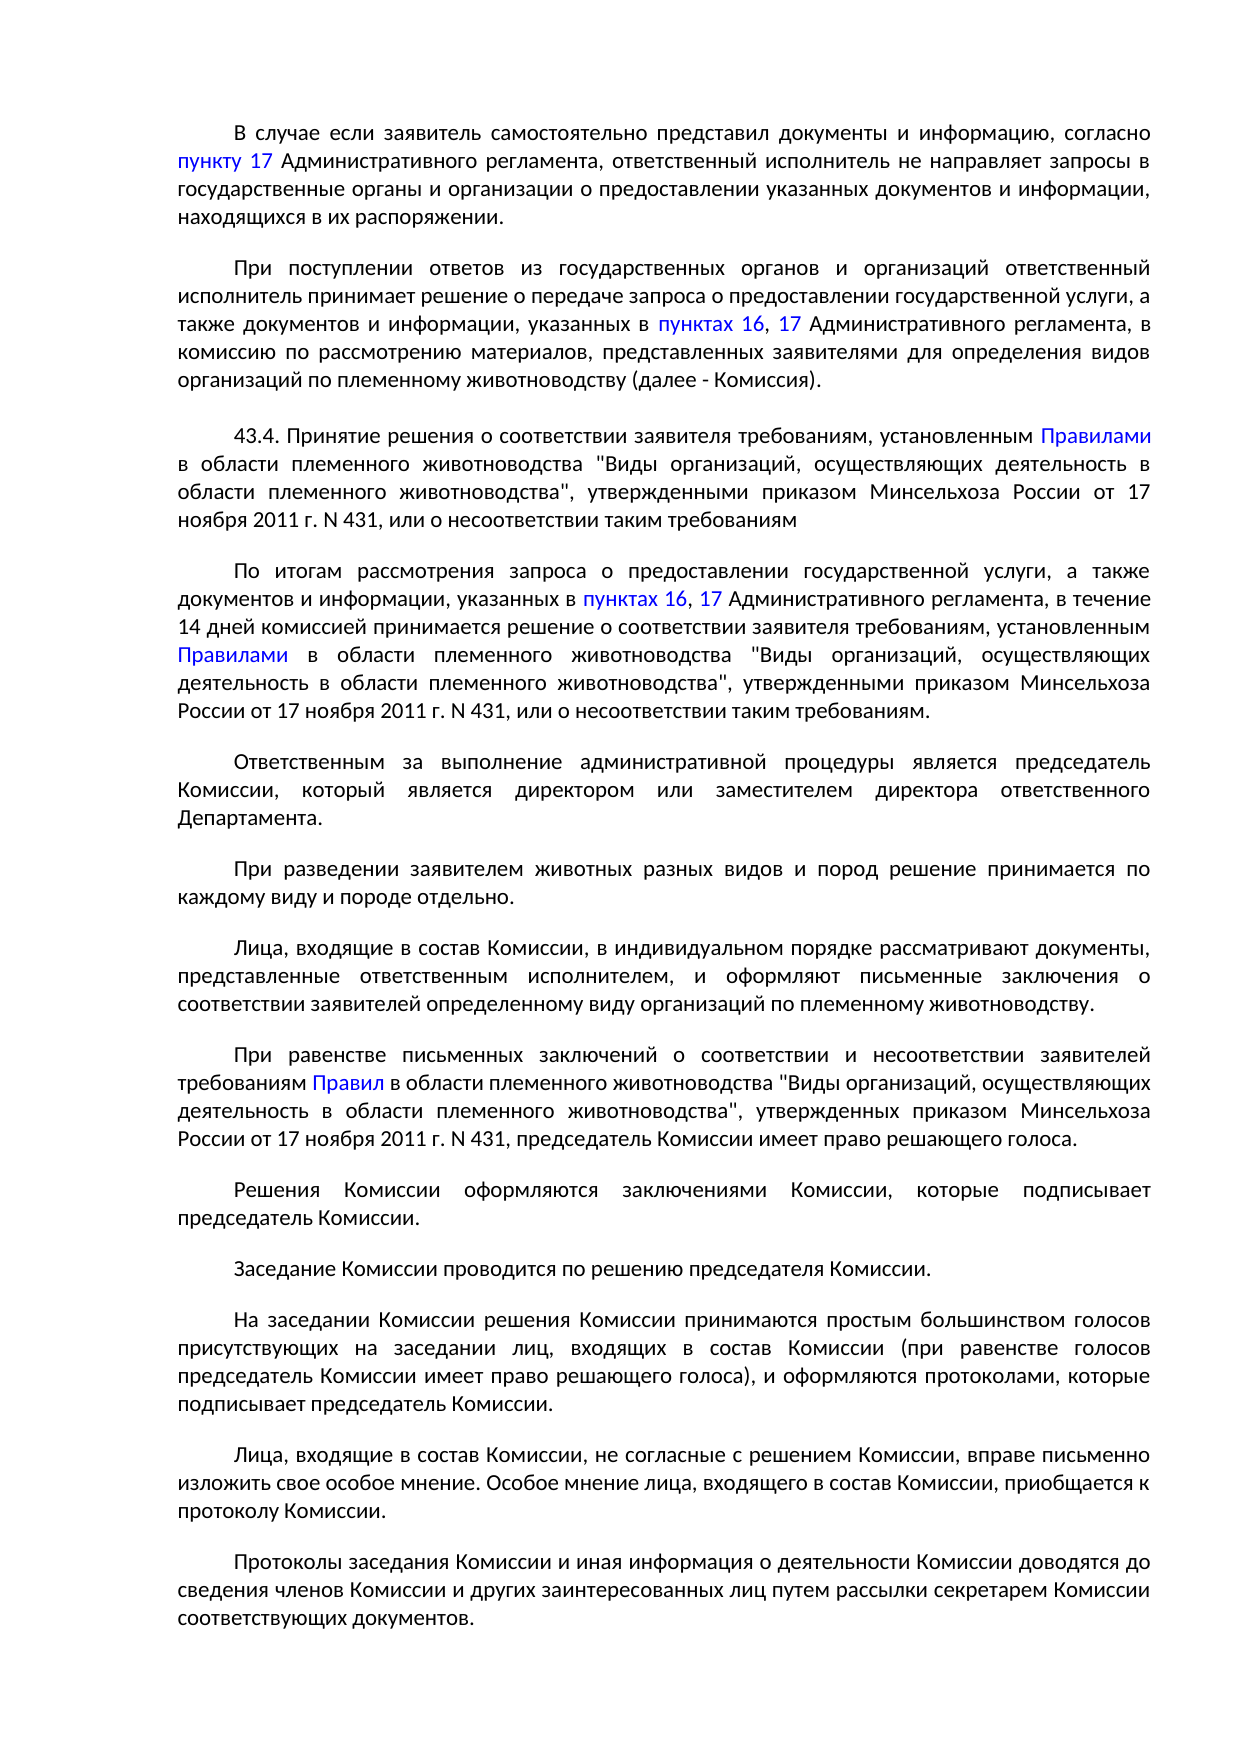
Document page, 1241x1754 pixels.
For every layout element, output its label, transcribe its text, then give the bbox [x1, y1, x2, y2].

text Заседание Комиссии проводится по решению председателя Комиссии. [177, 1254, 1152, 1282]
text В случае если заявитель самостоятельно представил документы и информацию, согласно пункту 17 Административного регламента, ответственный исполнитель не направляет запросы в государственные органы и организации о предоставлении указанных документов и информации, находящихся в их распоряжении. [177, 118, 1152, 230]
text Решения Комиссии оформляются заключениями Комиссии, которые подписывает председатель Комиссии. [177, 1175, 1152, 1231]
text Лица, входящие в состав Комиссии, не согласные с решением Комиссии, вправе письменно изложить свое особое мнение. Особое мнение лица, входящего в состав Комиссии, приобщается к протоколу Комиссии. [177, 1440, 1152, 1524]
text Протоколы заседания Комиссии и иная информация о деятельности Комиссии доводятся до сведения членов Комиссии и других заинтересованных лиц путем рассылки секретарем Комиссии соответствующих документов. [177, 1547, 1152, 1631]
text Ответственным за выполнение административной процедуры является председатель Комиссии, который является директором или заместителем директора ответственного Департамента. [177, 747, 1152, 831]
text Лица, входящие в состав Комиссии, в индивидуальном порядке рассматривают документы, представленные ответственным исполнителем, и оформляют письменные заключения о соответствии заявителей определенному виду организаций по племенному животноводству. [177, 933, 1152, 1017]
text На заседании Комиссии решения Комиссии принимаются простым большинством голосов присутствующих на заседании лиц, входящих в состав Комиссии (при равенстве голосов председатель Комиссии имеет право решающего голоса), и оформляются протоколами, которые подписывает председатель Комиссии. [177, 1305, 1152, 1417]
text 43.4. Принятие решения о соответствии заявителя требованиям, установленным Правилами в области племенного животноводства "Виды организаций, осуществляющих деятельность в области племенного животноводства", утвержденными приказом Минсельхоза России от 17 ноября 2011 г. N 431, или о несоответствии таким требованиям [177, 421, 1152, 533]
text При разведении заявителем животных разных видов и пород решение принимается по каждому виду и породе отдельно. [177, 854, 1152, 910]
text При поступлении ответов из государственных органов и организаций ответственный исполнитель принимает решение о передаче запроса о предоставлении государственной услуги, а также документов и информации, указанных в пунктах 16, 17 Административного регламента, в комиссию по рассмотрению материалов, представленных заявителями для определения видов организаций по племенному животноводству (далее - Комиссия). [177, 253, 1152, 393]
text По итогам рассмотрения запроса о предоставлении государственной услуги, а также документов и информации, указанных в пунктах 16, 17 Административного регламента, в течение 14 дней комиссией принимается решение о соответствии заявителя требованиям, установленным Правилами в области племенного животноводства "Виды организаций, осуществляющих деятельность в области племенного животноводства", утвержденными приказом Минсельхоза России от 17 ноября 2011 г. N 431, или о несоответствии таким требованиям. [177, 556, 1152, 724]
text При равенстве письменных заключений о соответствии и несоответствии заявителей требованиям Правил в области племенного животноводства "Виды организаций, осуществляющих деятельность в области племенного животноводства", утвержденных приказом Минсельхоза России от 17 ноября 2011 г. N 431, председатель Комиссии имеет право решающего голоса. [177, 1040, 1152, 1152]
